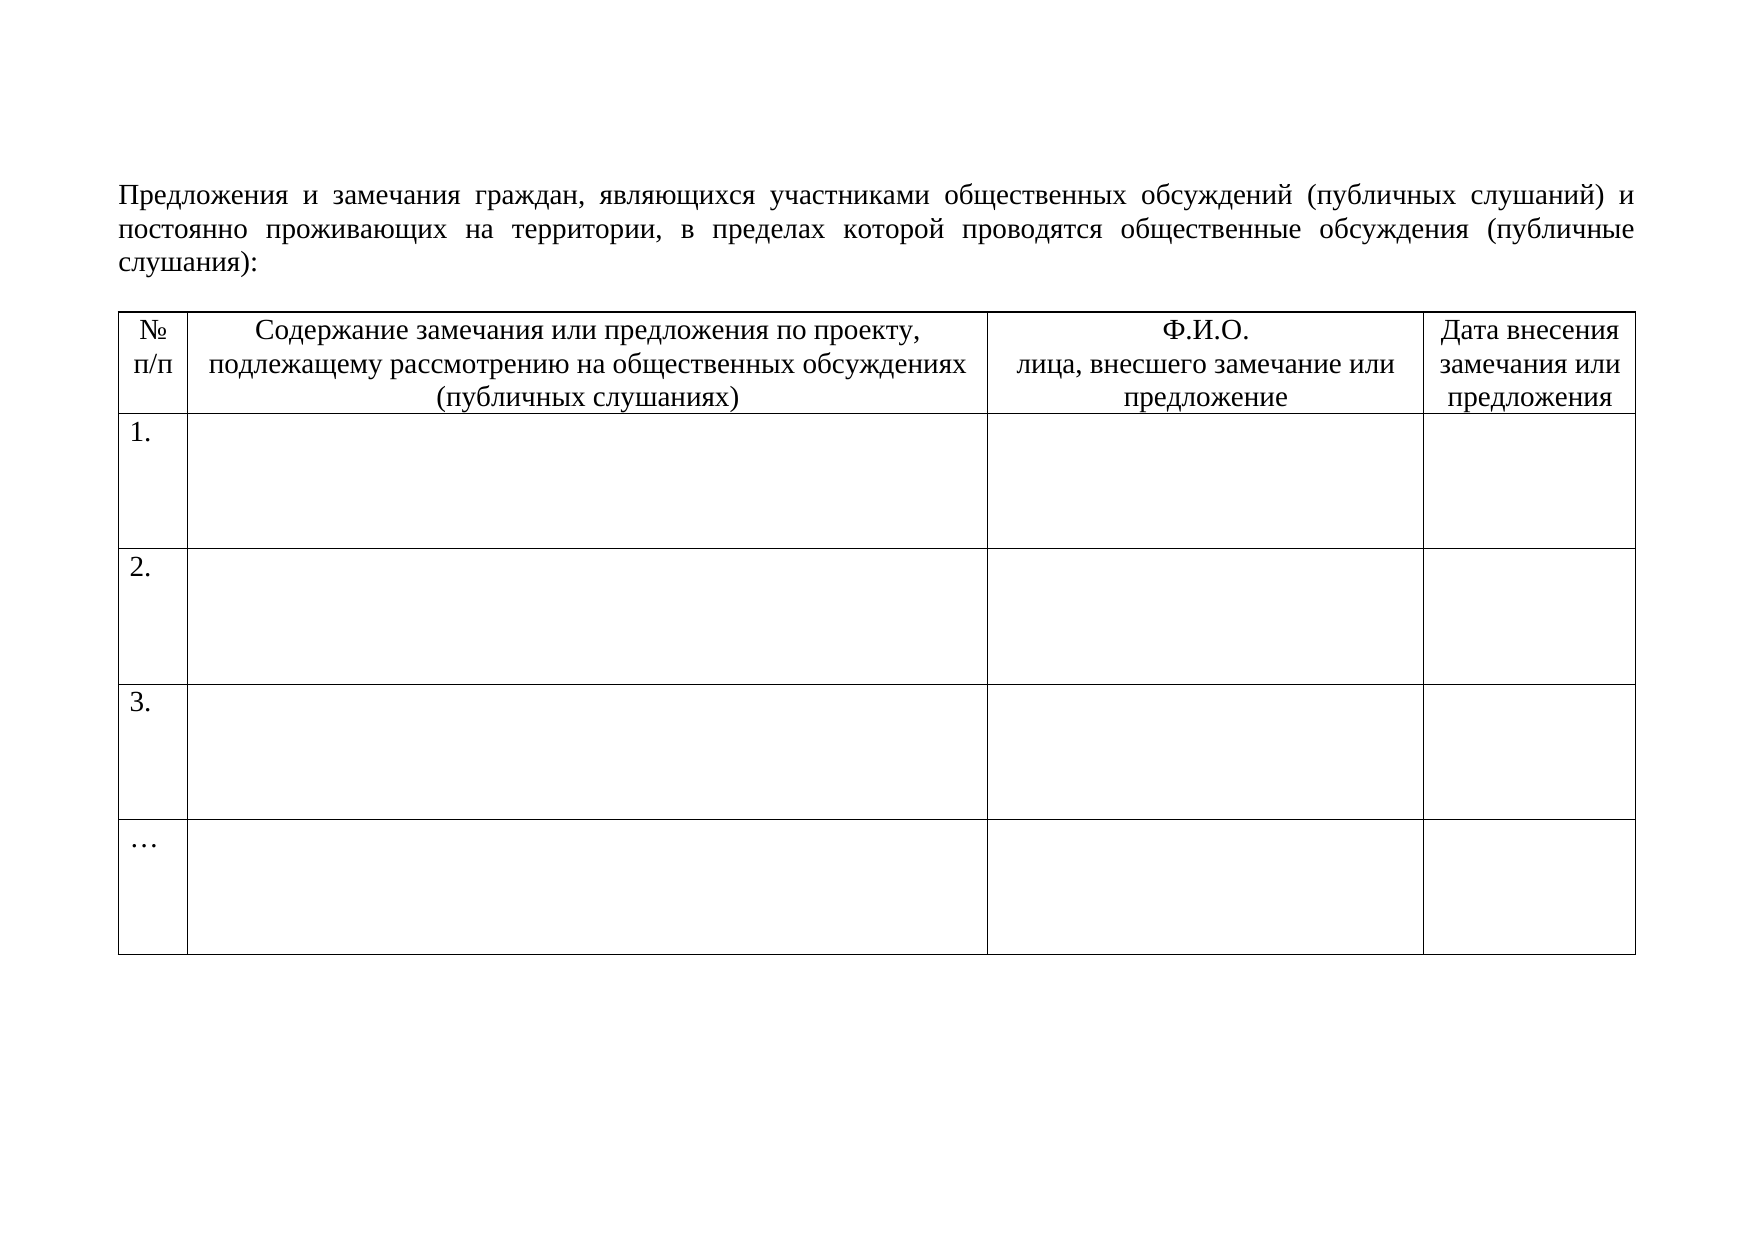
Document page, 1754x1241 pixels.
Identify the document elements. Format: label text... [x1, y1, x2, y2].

table_cell [1424, 820, 1635, 954]
table_cell [188, 549, 987, 683]
table_cell [188, 820, 987, 954]
table_cell [188, 685, 987, 819]
table_header Дата внесения замечания или предложения [1424, 313, 1635, 413]
table_cell … [119, 820, 187, 954]
table_cell [1424, 685, 1635, 819]
text Предложения и замечания граждан, являющихся участниками общественных обсуждений (публичных слушаний) и постоянно проживающих на территории, в пределах которой проводятся общественные обсуждения (публичные слушания): [118, 177, 1636, 278]
table_cell [988, 685, 1423, 819]
table_cell [988, 549, 1423, 683]
table_cell [988, 820, 1423, 954]
table_cell [988, 414, 1423, 548]
table_cell [188, 414, 987, 548]
table_cell [1424, 549, 1635, 683]
table_header Ф.И.О. лица, внесшего замечание или предложение [988, 313, 1423, 413]
table_cell 2. [119, 549, 187, 683]
table_cell 1. [119, 414, 187, 548]
table_cell [1424, 414, 1635, 548]
table_cell 3. [119, 685, 187, 819]
table_header № п/п [119, 313, 187, 413]
table_header Содержание замечания или предложения по проекту, подлежащему рассмотрению на общественных обсуждениях (публичных слушаниях) [188, 313, 987, 413]
